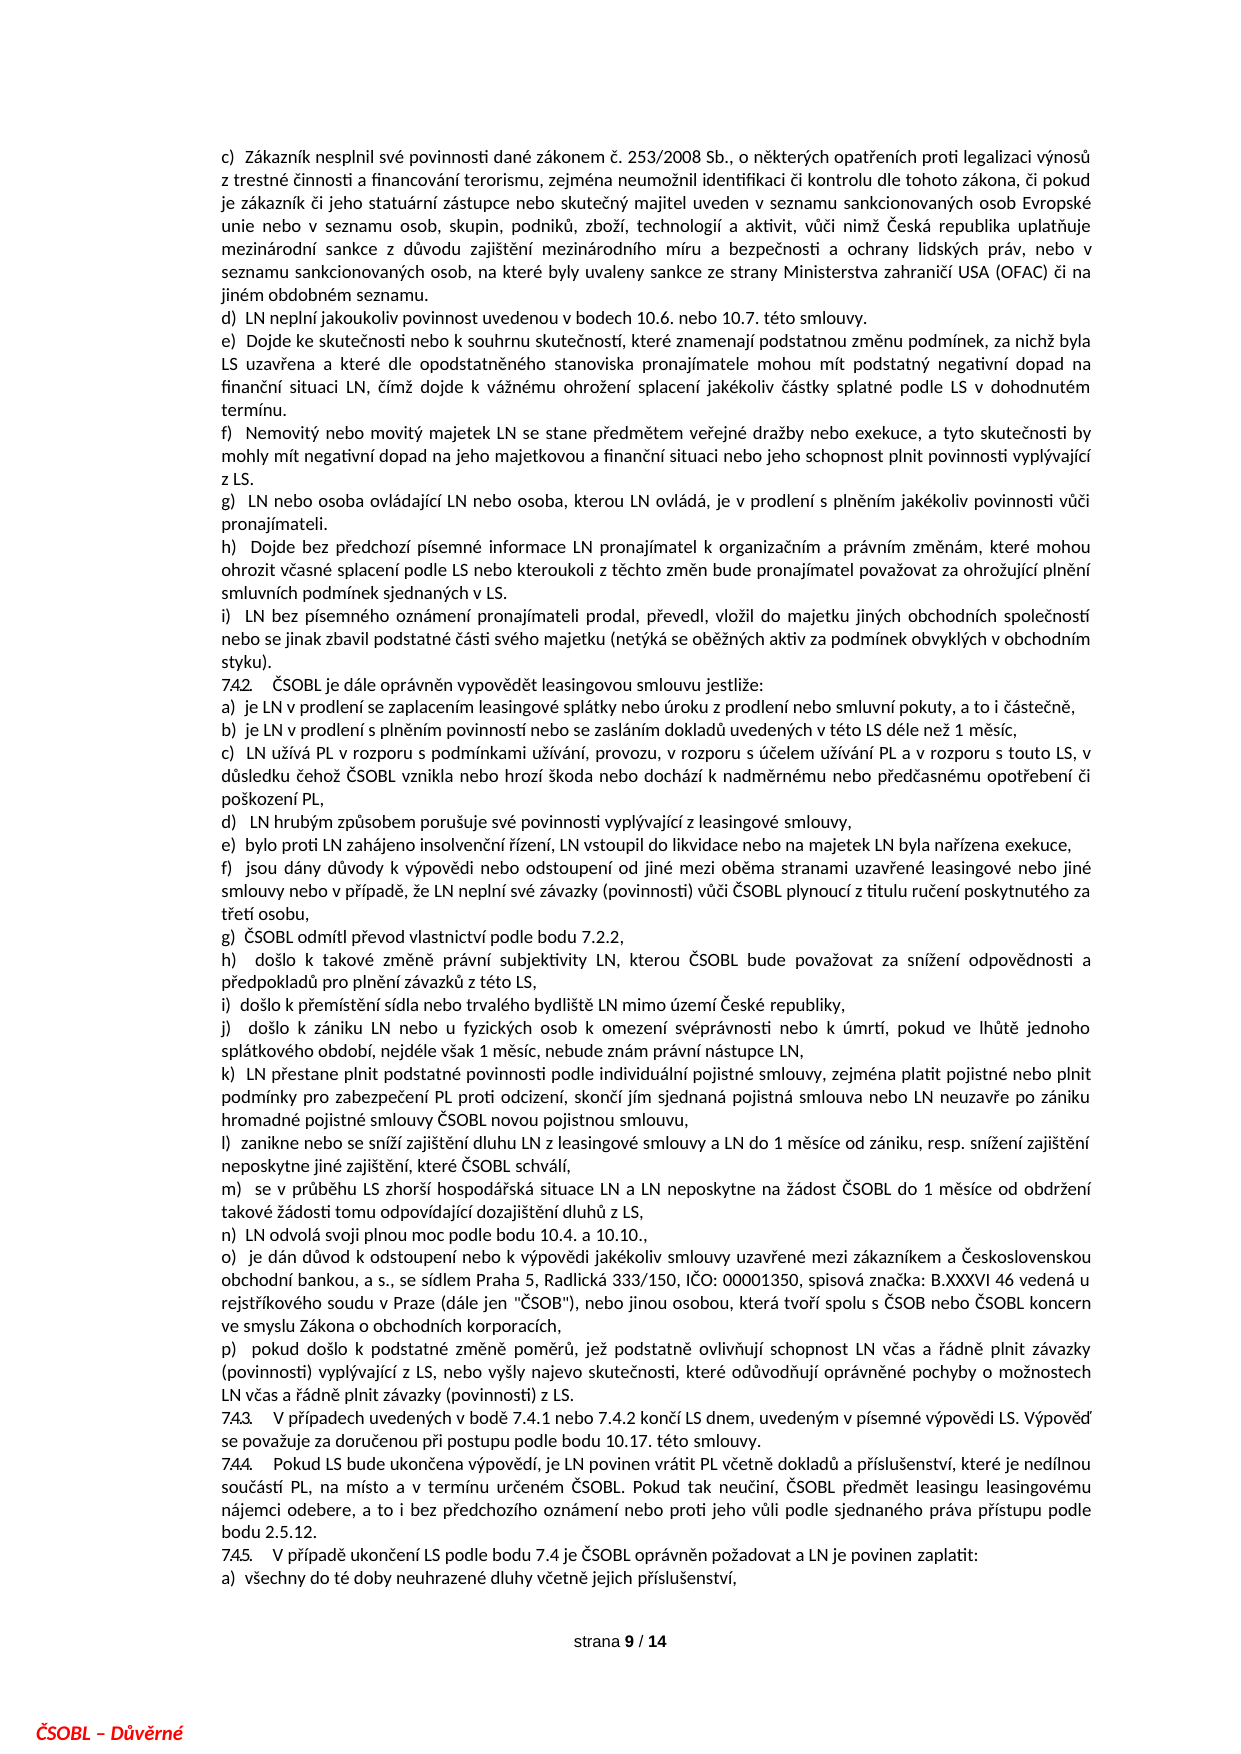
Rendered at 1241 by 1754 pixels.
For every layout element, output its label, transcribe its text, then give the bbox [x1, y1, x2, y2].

list všechny do té doby neuhrazené dluhy včetně jejich příslušenství, [221, 1566, 1107, 1589]
list se v průběhu LS zhorší hospodářská situace LN a LN neposkytne na žádost ČSOBL do 1 měsíce od obdržení takové žádosti tomu odpovídající dozajištění dluhů z LS, [221, 1177, 1092, 1223]
list je LN v prodlení s plněním povinností nebo se zasláním dokladů uvedených v této LS déle než 1 měsíc, [221, 719, 1107, 741]
list je dán důvod k odstoupení nebo k výpovědi jakékoliv smlouvy uzavřené mezi zákazníkem a Československou obchodní bankou, a s., se sídlem Praha 5, Radlická 333/150, IČO: 00001350, spisová značka: B.XXXVI 46 vedená u rejstříkového soudu v Praze (dále jen "ČSOB"), nebo jinou osobou, která tvoří spolu s ČSOB nebo ČSOBL koncern ve smyslu Zákona o obchodních korporacích, [221, 1246, 1093, 1337]
list ČSOBL odmítl převod vlastnictví podle bodu 7.2.2, [221, 925, 1107, 948]
list došlo k přemístění sídla nebo trvalého bydliště LN mimo území České republiky, [221, 993, 1107, 1016]
list došlo k takové změně právní subjektivity LN, kterou ČSOBL bude považovat za snížení odpovědnosti a předpokladů pro plnění závazků z této LS, [221, 948, 1092, 993]
list bylo proti LN zahájeno insolvenční řízení, LN vstoupil do likvidace nebo na majetek LN byla nařízena exekuce, [221, 833, 1107, 856]
list došlo k zániku LN nebo u fyzických osob k omezení svéprávnosti nebo k úmrtí, pokud ve lhůtě jednoho splátkového období, nejdéle však 1 měsíc, nebude znám právní nástupce LN, [221, 1016, 1093, 1062]
list LN bez písemného oznámení pronajímateli prodal, převedl, vložil do majetku jiných obchodních společností nebo se jinak zbavil podstatné části svého majetku (netýká se oběžných aktiv za podmínek obvyklých v obchodním styku). [221, 604, 1092, 673]
list V případě ukončení LS podle bodu 7.4 je ČSOBL oprávněn požadovat a LN je povinen zaplatit: [221, 1544, 1107, 1566]
list LN přestane plnit podstatné povinnosti podle individuální pojistné smlouvy, zejména platit pojistné nebo plnit podmínky pro zabezpečení PL proti odcizení, skončí jím sjednaná pojistná smlouva nebo LN neuzavře po zániku hromadné pojistné smlouvy ČSOBL novou pojistnou smlouvu, [221, 1062, 1092, 1131]
list V případech uvedených v bodě 7.4.1 nebo 7.4.2 končí LS dnem, uvedeným v písemné výpovědi LS. Výpověď se považuje za doručenou při postupu podle bodu 10.17. této smlouvy. [221, 1406, 1093, 1452]
list je LN v prodlení se zaplacením leasingové splátky nebo úroku z prodlení nebo smluvní pokuty, a to i částečně, [221, 696, 1107, 718]
text strana 9 / 14 [183, 1632, 1057, 1651]
list ČSOBL je dále oprávněn vypovědět leasingovou smlouvu jestliže: [221, 673, 1107, 696]
list zanikne nebo se sníží zajištění dluhu LN z leasingové smlouvy a LN do 1 měsíce od zániku, resp. snížení zajištění neposkytne jiné zajištění, které ČSOBL schválí, [221, 1131, 1092, 1177]
list Dojde bez předchozí písemné informace LN pronajímatel k organizačním a právním změnám, které mohou ohrozit včasné splacení podle LS nebo kteroukoli z těchto změn bude pronajímatel považovat za ohrožující plnění smluvních podmínek sjednaných v LS. [221, 535, 1092, 604]
list LN nebo osoba ovládající LN nebo osoba, kterou LN ovládá, je v prodlení s plněním jakékoliv povinnosti vůči pronajímateli. [221, 489, 1092, 535]
list jsou dány důvody k výpovědi nebo odstoupení od jiné mezi oběma stranami uzavřené leasingové nebo jiné smlouvy nebo v případě, že LN neplní své závazky (povinnosti) vůči ČSOBL plynoucí z titulu ručení poskytnutého za třetí osobu, [221, 856, 1093, 925]
list LN odvolá svoji plnou moc podle bodu 10.4. a 10.10., [221, 1223, 1107, 1246]
list pokud došlo k podstatné změně poměrů, jež podstatně ovlivňují schopnost LN včas a řádně plnit závazky (povinnosti) vyplývající z LS, nebo vyšly najevo skutečnosti, které odůvodňují oprávněné pochyby o možnostech LN včas a řádně plnit závazky (povinnosti) z LS. [221, 1337, 1092, 1406]
list Dojde ke skutečnosti nebo k souhrnu skutečností, které znamenají podstatnou změnu podmínek, za nichž byla LS uzavřena a které dle opodstatněného stanoviska pronajímatele mohou mít podstatný negativní dopad na finanční situaci LN, čímž dojde k vážnému ohrožení splacení jakékoliv částky splatné podle LS v dohodnutém termínu. [221, 329, 1093, 421]
list LN užívá PL v rozporu s podmínkami užívání, provozu, v rozporu s účelem užívání PL a v rozporu s touto LS, v důsledku čehož ČSOBL vznikla nebo hrozí škoda nebo dochází k nadměrnému nebo předčasnému opotřebení či poškození PL, [221, 741, 1093, 810]
list Zákazník nesplnil své povinnosti dané zákonem č. 253/2008 Sb., o některých opatřeních proti legalizaci výnosů z trestné činnosti a financování terorismu, zejména neumožnil identifikaci či kontrolu dle tohoto zákona, či pokud je zákazník či jeho statuární zástupce nebo skutečný majitel uveden v seznamu sankcionovaných osob Evropské unie nebo v seznamu osob, skupin, podniků, zboží, technologií a aktivit, vůči nimž Česká republika uplatňuje mezinárodní sankce z důvodu zajištění mezinárodního míru a bezpečnosti a ochrany lidských práv, nebo v seznamu sankcionovaných osob, na které byly uvaleny sankce ze strany Ministerstva zahraničí USA (OFAC) či na jiném obdobném seznamu. [221, 146, 1093, 306]
list LN neplní jakoukoliv povinnost uvedenou v bodech 10.6. nebo 10.7. této smlouvy. [221, 306, 1107, 329]
list LN hrubým způsobem porušuje své povinnosti vyplývající z leasingové smlouvy, [221, 810, 1107, 833]
list Nemovitý nebo movitý majetek LN se stane předmětem veřejné dražby nebo exekuce, a tyto skutečnosti by mohly mít negativní dopad na jeho majetkovou a finanční situaci nebo jeho schopnost plnit povinnosti vyplývající z LS. [221, 421, 1093, 489]
list Pokud LS bude ukončena výpovědí, je LN povinen vrátit PL včetně dokladů a příslušenství, které je nedílnou součástí PL, na místo a v termínu určeném ČSOBL. Pokud tak neučiní, ČSOBL předmět leasingu leasingovému nájemci odebere, a to i bez předchozího oznámení nebo proti jeho vůli podle sjednaného práva přístupu podle bodu 2.5.12. [221, 1452, 1093, 1543]
